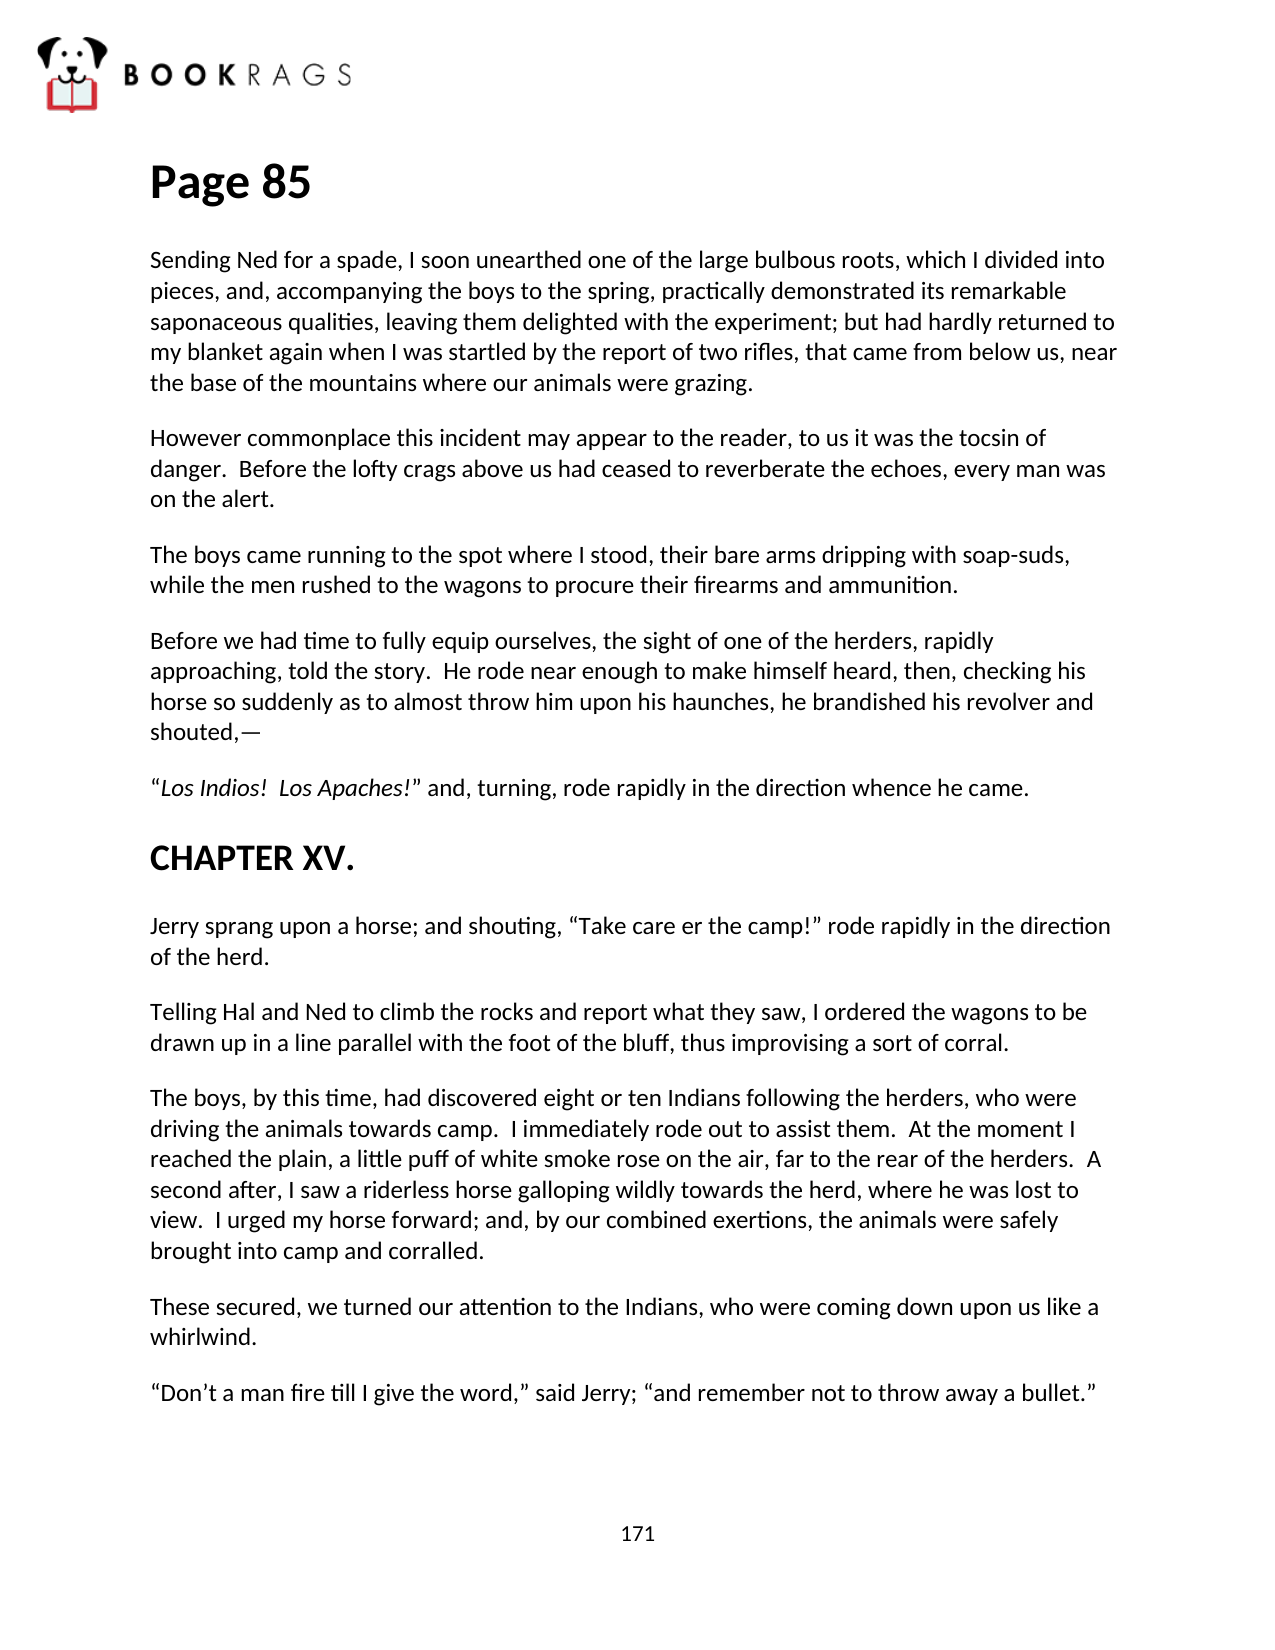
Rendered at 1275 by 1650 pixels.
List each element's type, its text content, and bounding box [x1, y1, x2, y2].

text Telling Hal and Ned to climb the rocks and report what they saw, I ordered the wagons to be drawn up in a line parallel with the foot of the bluff, thus improvising a sort of corral. [150, 997, 1125, 1058]
text “Don’t a man fire till I give the word,” said Jerry; “and remember not to throw away a bullet.” [150, 1377, 1125, 1407]
text However commonplace this incident may appear to the reader, to us it was the tocsin of danger. Before the lofty crags above us had ceased to reverberate the echoes, every man was on the alert. [150, 422, 1125, 514]
text These secured, we turned our attention to the Indians, who were coming down upon us like a whirlwind. [150, 1291, 1125, 1352]
text The boys came running to the spot where I stood, their bare arms dripping with soap-suds, while the men rushed to the wagons to procure their firearms and ammunition. [150, 539, 1125, 600]
text The boys, by this time, had discovered eight or ten Indians following the herders, who were driving the animals towards camp. I immediately rode out to assist them. At the moment I reached the plain, a little puff of white smoke rose on the air, far to the rear of the herders. A second after, I saw a riderless horse galloping wildly towards the herd, where he was lost to view. I urged my horse forward; and, by our combined exertions, the animals were safely brought into camp and corralled. [150, 1083, 1125, 1266]
text CHAPTER XV. [150, 833, 1125, 879]
text Page 85 [150, 150, 1125, 211]
picture [37, 37, 351, 113]
text Before we had time to fully equip ourselves, the sight of one of the herders, rapidly approaching, told the story. He rode near enough to make himself heard, then, checking his horse so suddenly as to almost throw him upon his haunches, he brandished his revolver and shouted,—­ [150, 625, 1125, 747]
text Jerry sprang upon a horse; and shouting, “Take care er the camp!” rode rapidly in the direction of the herd. [150, 911, 1125, 972]
text Sending Ned for a spade, I soon unearthed one of the large bulbous roots, which I divided into pieces, and, accompanying the boys to the spring, practically demonstrated its remarkable saponaceous qualities, leaving them delighted with the experiment; but had hardly returned to my blanket again when I was startled by the report of two rifles, that came from below us, near the base of the mountains where our animals were grazing. [150, 244, 1125, 397]
text “Los Indios! Los Apaches!” and, turning, rode rapidly in the direction whence he came. [150, 772, 1125, 802]
